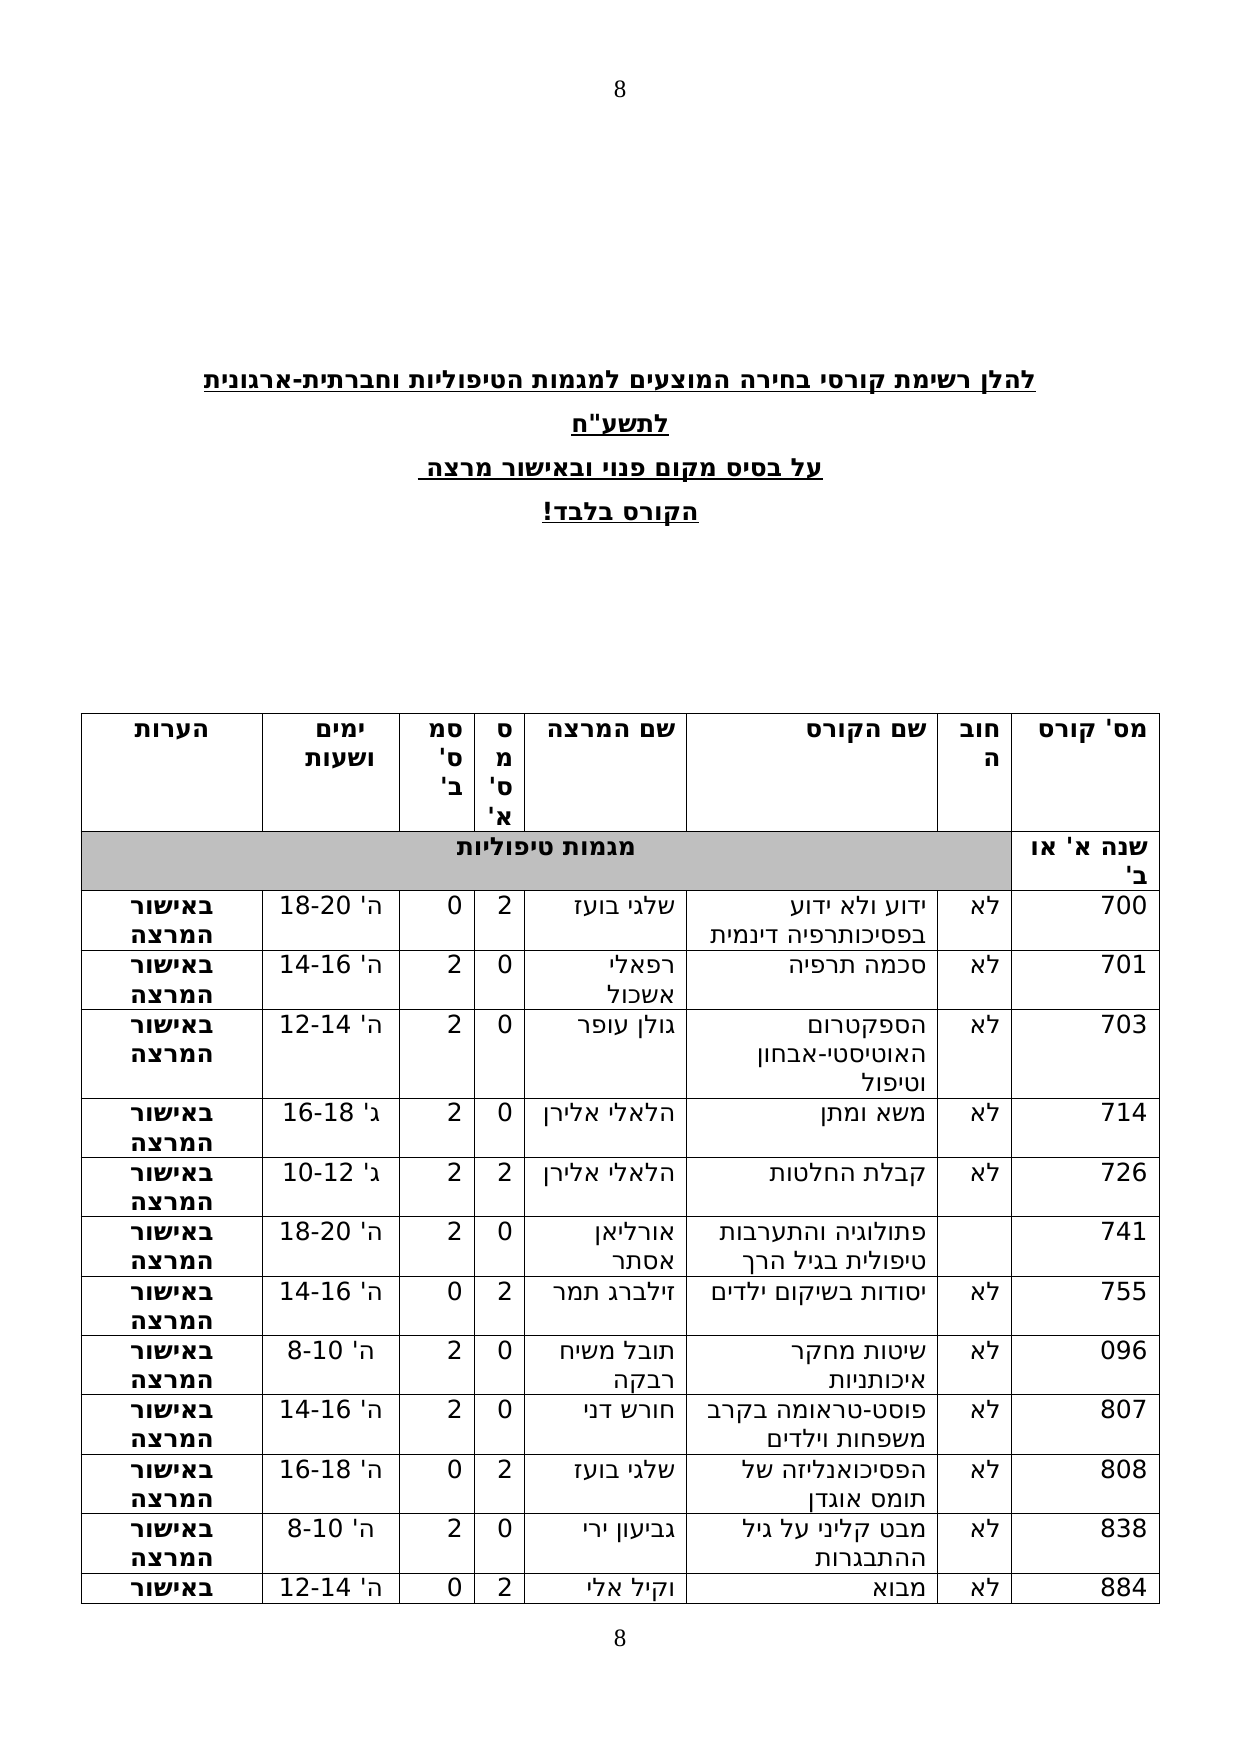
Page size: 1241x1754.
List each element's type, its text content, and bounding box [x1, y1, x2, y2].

table_cell לא [938, 1099, 1011, 1157]
table_cell 2 [475, 1158, 524, 1216]
table_cell באישור המרצה [82, 1574, 262, 1603]
text על בסיס מקום פנוי ובאישור מרצה [187, 453, 1053, 482]
table_cell 2 [475, 1455, 524, 1513]
table_cell 714 [1012, 1099, 1159, 1157]
table_cell משא ומתן [687, 1099, 937, 1157]
table_cell ידוע ולא ידוע בפסיכותרפיה דינמית [687, 891, 937, 949]
table_cell 2 [400, 1395, 474, 1454]
table_cell 808 [1012, 1455, 1159, 1513]
table_cell ג' 16-18 [263, 1099, 399, 1157]
table_cell 703 [1012, 1010, 1159, 1097]
table_cell מגמות טיפוליות [82, 832, 1011, 890]
table_cell פתולוגיה והתערבות טיפולית בגיל הרך [687, 1217, 937, 1276]
table_cell לא [938, 1277, 1011, 1335]
table_cell יסודות בשיקום ילדים [687, 1277, 937, 1335]
table_cell 2 [475, 1277, 524, 1335]
table_cell 0 [475, 1336, 524, 1394]
table_cell באישור המרצה [82, 1010, 262, 1097]
table_header מס' קורס [1012, 714, 1159, 831]
table_cell שלגי בועז [525, 1455, 686, 1513]
table_cell 2 [475, 1574, 524, 1603]
table_cell ה' 12-14 [263, 1574, 399, 1603]
table_cell לא [938, 1514, 1011, 1572]
table_cell חורש דני [525, 1395, 686, 1454]
table_cell 700 [1012, 891, 1159, 949]
table_cell באישור המרצה [82, 1099, 262, 1157]
table_cell 755 [1012, 1277, 1159, 1335]
table_cell באישור המרצה [82, 1395, 262, 1454]
table_cell תובל משיח רבקה [525, 1336, 686, 1394]
table_cell 0 [475, 1395, 524, 1454]
table_cell באישור המרצה [82, 891, 262, 949]
table_cell ה' 8-10 [263, 1336, 399, 1394]
table_cell 2 [400, 1099, 474, 1157]
table_cell פוסט-טראומה בקרב משפחות וילדים [687, 1395, 937, 1454]
table_cell שיטות מחקר איכותניות [687, 1336, 937, 1394]
table_cell באישור המרצה [82, 1514, 262, 1572]
table_cell באישור המרצה [82, 1158, 262, 1216]
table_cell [687, 1574, 937, 1603]
table_cell רפאלי אשכול [525, 951, 686, 1009]
table_cell 2 [400, 1217, 474, 1276]
table_cell 884 [1012, 1574, 1159, 1603]
table_header שם הקורס [687, 714, 937, 831]
table_cell וקיל אלי [525, 1574, 686, 1603]
table_cell 2 [475, 891, 524, 949]
table_header הערות [82, 714, 262, 831]
table_cell 838 [1012, 1514, 1159, 1572]
table_cell באישור המרצה [82, 1336, 262, 1394]
table_cell זילברג תמר [525, 1277, 686, 1335]
table_cell 0 [475, 1514, 524, 1572]
table_header חובה [938, 714, 1011, 831]
table_cell ג' 10-12 [263, 1158, 399, 1216]
table_cell ה' 8-10 [263, 1514, 399, 1572]
table_cell גולן עופר [525, 1010, 686, 1097]
table_cell 0 [475, 1099, 524, 1157]
table_cell ה' 18-20 [263, 891, 399, 949]
table_cell 2 [400, 951, 474, 1009]
table_cell 0 [400, 891, 474, 949]
table_cell 726 [1012, 1158, 1159, 1216]
table_cell הספקטרום האוטיסטי-אבחון וטיפול [687, 1010, 937, 1097]
table_cell ה' 14-16 [263, 1395, 399, 1454]
table_cell סכמה תרפיה [687, 951, 937, 1009]
table_cell 0 [400, 1277, 474, 1335]
table_cell גביעון ירי [525, 1514, 686, 1572]
table_cell 2 [400, 1010, 474, 1097]
text הקורס בלבד! [187, 497, 1053, 526]
table_header סמס' ב' [400, 714, 474, 831]
table_cell ה' 14-16 [263, 951, 399, 1009]
table_cell לא [938, 1395, 1011, 1454]
table_cell ה' 14-16 [263, 1277, 399, 1335]
table_cell הלאלי אלירן [525, 1158, 686, 1216]
table_cell הלאלי אלירן [525, 1099, 686, 1157]
table_cell 701 [1012, 951, 1159, 1009]
table_cell לא [938, 951, 1011, 1009]
table_cell לא [938, 1336, 1011, 1394]
table_cell ה' 16-18 [263, 1455, 399, 1513]
table_cell 0 [475, 1010, 524, 1097]
table_cell 0 [475, 951, 524, 1009]
table_cell ה' 12-14 [263, 1010, 399, 1097]
table_cell לא [938, 1574, 1011, 1603]
table_cell באישור המרצה [82, 951, 262, 1009]
table_cell קבלת החלטות [687, 1158, 937, 1216]
table_cell לא [938, 1158, 1011, 1216]
table_cell באישור המרצה [82, 1455, 262, 1513]
table_cell 0 [400, 1574, 474, 1603]
text להלן רשימת קורסי בחירה המוצעים למגמות הטיפוליות וחברתית-ארגונית לתשע"ח [187, 366, 1053, 438]
table_cell אורליאן אסתר [525, 1217, 686, 1276]
table_cell ה' 18-20 [263, 1217, 399, 1276]
table_cell 0 [475, 1217, 524, 1276]
table_cell 2 [400, 1514, 474, 1572]
table_cell 741 [1012, 1217, 1159, 1276]
table_cell 2 [400, 1158, 474, 1216]
table_header שם המרצה [525, 714, 686, 831]
table_cell באישור המרצה [82, 1217, 262, 1276]
table_cell לא [938, 891, 1011, 949]
table_cell שנה א' או ב' [1012, 832, 1159, 890]
table_cell באישור המרצה [82, 1277, 262, 1335]
table_cell לא [938, 1455, 1011, 1513]
table_header סמס' א' [475, 714, 524, 831]
table_cell לא [938, 1010, 1011, 1097]
table_cell 0 [400, 1455, 474, 1513]
table_cell [938, 1217, 1011, 1276]
table_cell הפסיכואנליזה של תומס אוגדן [687, 1455, 937, 1513]
table_cell מבט קליני על גיל ההתבגרות [687, 1514, 937, 1572]
table_cell שלגי בועז [525, 891, 686, 949]
table_cell 096 [1012, 1336, 1159, 1394]
table_cell 807 [1012, 1395, 1159, 1454]
table_cell 2 [400, 1336, 474, 1394]
table_header ימים ושעות [263, 714, 399, 831]
